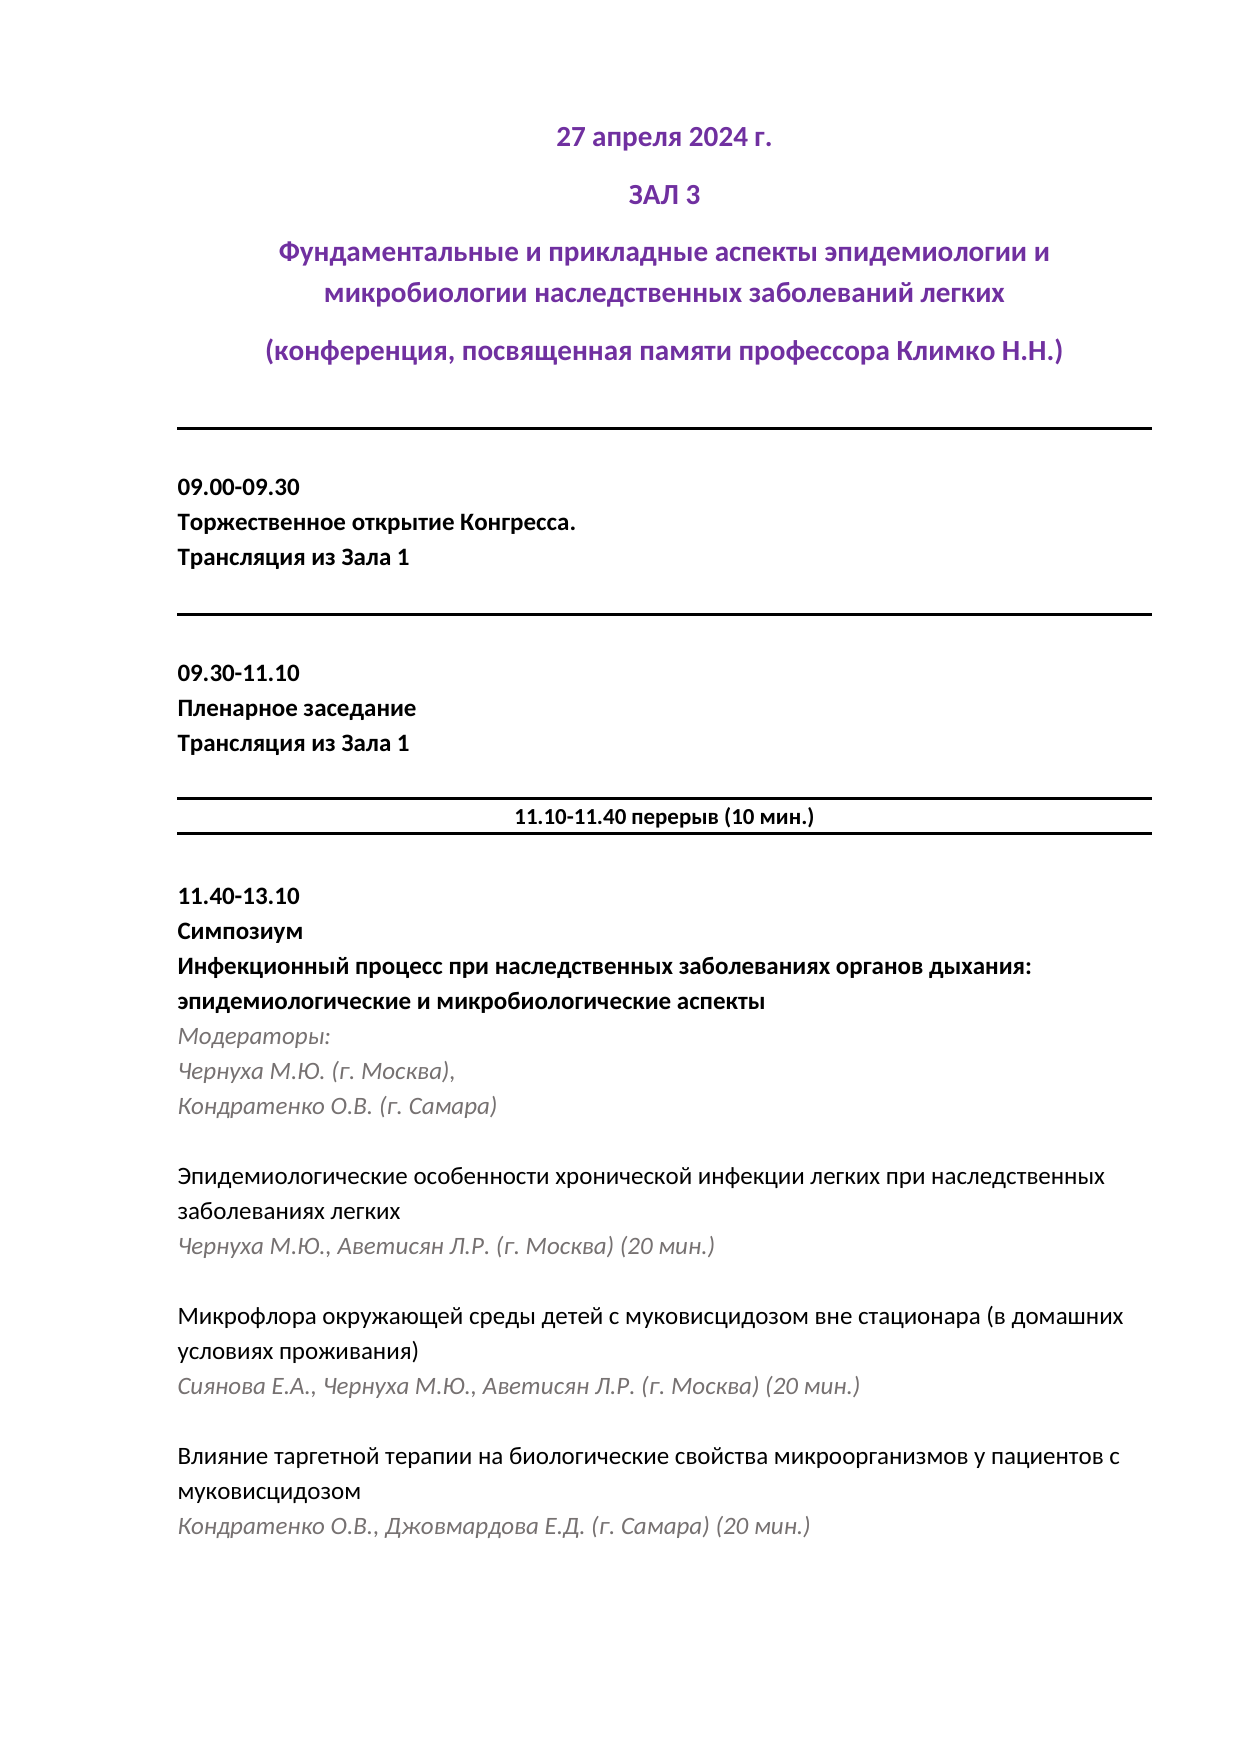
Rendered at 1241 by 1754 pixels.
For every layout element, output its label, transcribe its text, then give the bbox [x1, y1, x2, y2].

text 11.40-13.10 [177, 880, 1152, 910]
text 27 апреля 2024 г. [177, 118, 1152, 154]
text Кондратенко О.В., Джовмардова Е.Д. (г. Самара) (20 мин.) [177, 1510, 1152, 1540]
text Кондратенко О.В. (г. Самара) [177, 1090, 1152, 1120]
text Модераторы: [177, 1020, 1152, 1050]
text Влияние таргетной терапии на биологические свойства микроорганизмов у пациентов с муковисцидозом [177, 1440, 1152, 1505]
text Пленарное заседание [177, 692, 1152, 722]
text Торжественное открытие Конгресса. [177, 506, 1152, 536]
text ЗАЛ 3 [177, 176, 1152, 211]
text Чернуха М.Ю., Аветисян Л.Р. (г. Москва) (20 мин.) [177, 1230, 1152, 1260]
text 09.00-09.30 [177, 471, 1152, 501]
text (конференция, посвященная памяти профессора Климко Н.Н.) [177, 332, 1152, 367]
text Симпозиум [177, 915, 1152, 945]
text Трансляция из Зала 1 [177, 541, 1152, 571]
text Микрофлора окружающей среды детей с муковисцидозом вне стационара (в домашних условиях проживания) [177, 1300, 1152, 1365]
text Фундаментальные и прикладные аспекты эпидемиологии и микробиологии наследственных заболеваний легких [177, 233, 1152, 310]
text 09.30-11.10 [177, 657, 1152, 687]
text Сиянова Е.А., Чернуха М.Ю., Аветисян Л.Р. (г. Москва) (20 мин.) [177, 1370, 1152, 1400]
text Чернуха М.Ю. (г. Москва), [177, 1055, 1152, 1085]
text Эпидемиологические особенности хронической инфекции легких при наследственных заболеваниях легких [177, 1160, 1152, 1225]
text Инфекционный процесс при наследственных заболеваниях органов дыхания: эпидемиологические и микробиологические аспекты [177, 950, 1152, 1015]
text Трансляция из Зала 1 [177, 727, 1152, 757]
text 11.10-11.40 перерыв (10 мин.) [177, 800, 1152, 832]
